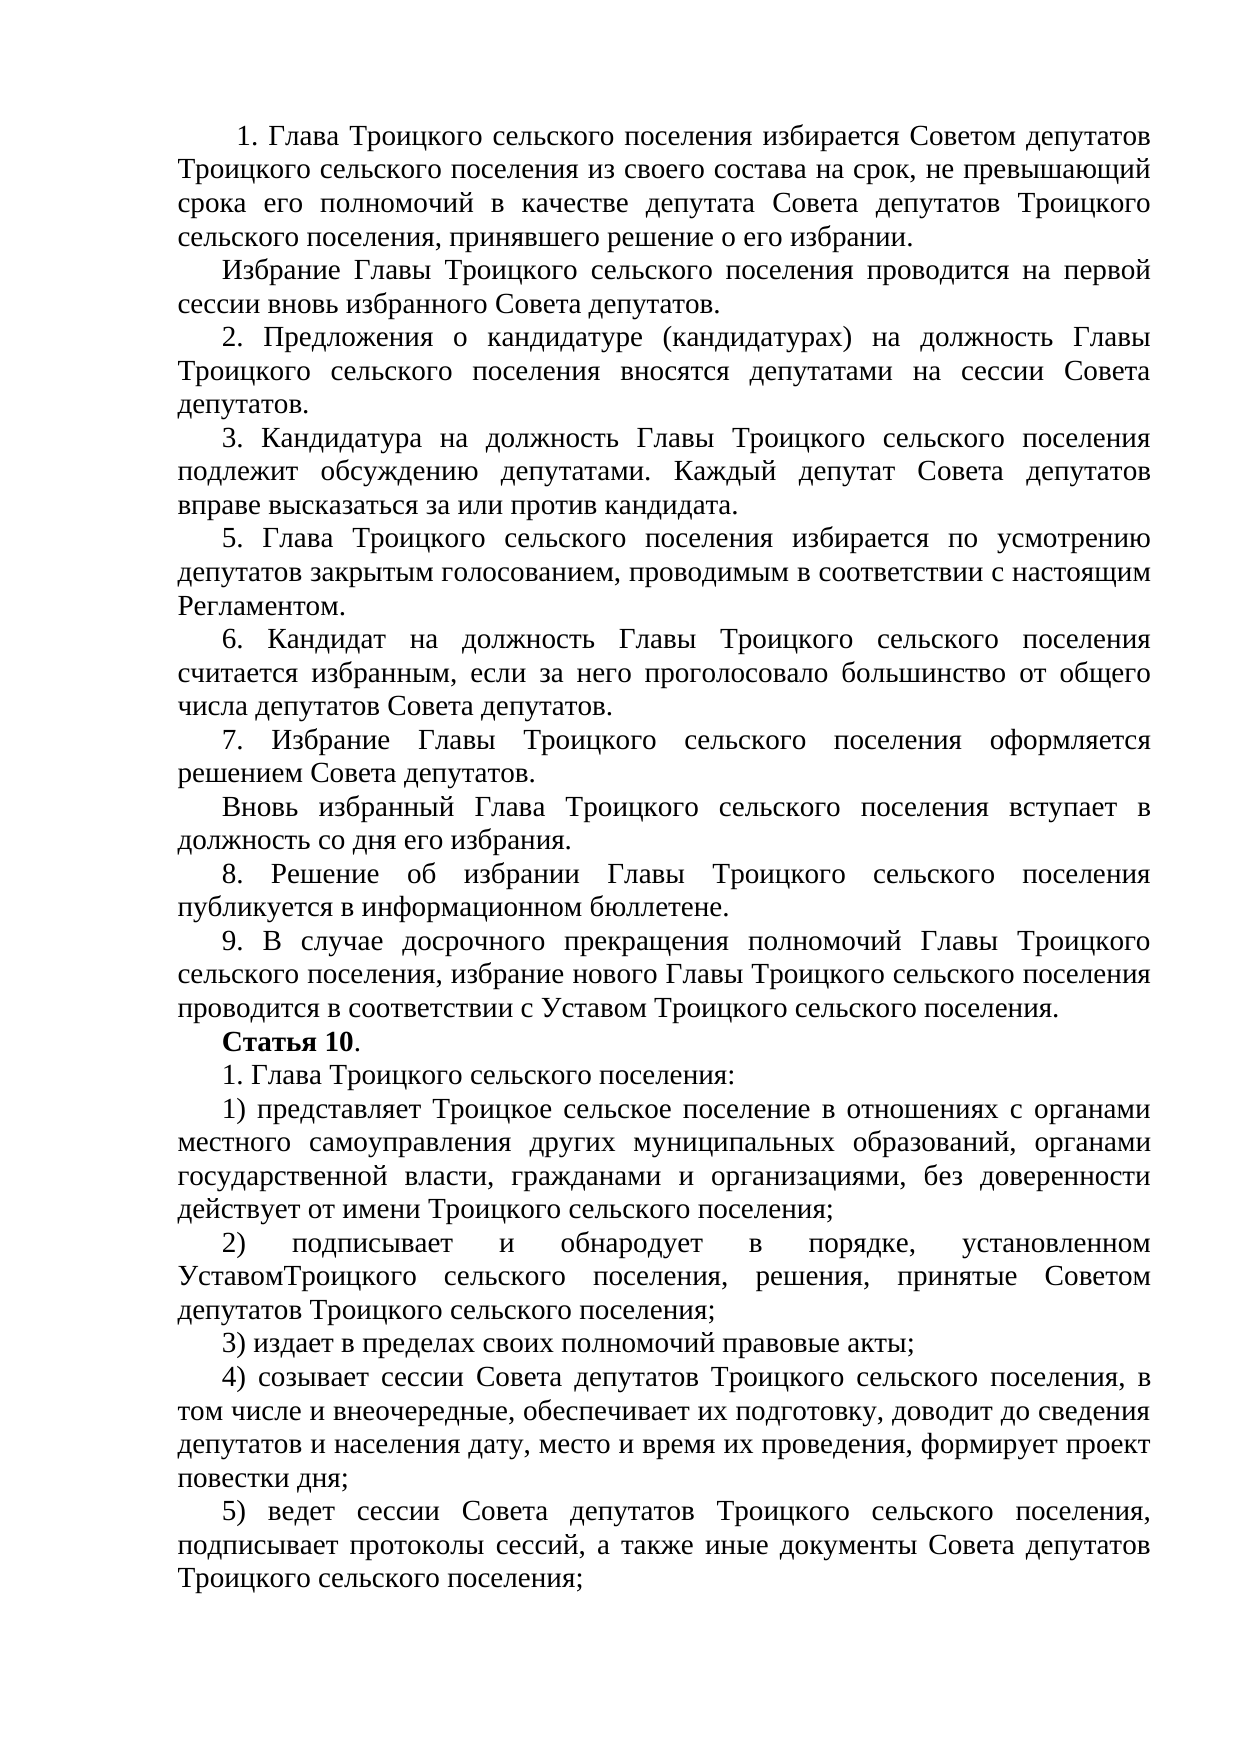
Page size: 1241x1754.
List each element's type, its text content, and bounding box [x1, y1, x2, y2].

text Статья 10. [177, 1024, 1152, 1057]
text 3. Кандидатура на должность Главы Троицкого сельского поселения подлежит обсуждению депутатами. Каждый депутат Совета депутатов вправе высказаться за или против кандидата. [177, 420, 1152, 521]
text 2. Предложения о кандидатуре (кандидатурах) на должность Главы Троицкого сельского поселения вносятся депутатами на сессии Совета депутатов. [177, 319, 1152, 420]
text 3) издает в пределах своих полномочий правовые акты; [177, 1326, 1152, 1359]
text 8. Решение об избрании Главы Троицкого сельского поселения публикуется в информационном бюллетене. [177, 856, 1152, 923]
text Вновь избранный Глава Троицкого сельского поселения вступает в должность со дня его избрания. [177, 789, 1152, 856]
text 6. Кандидат на должность Главы Троицкого сельского поселения считается избранным, если за него проголосовало большинство от общего числа депутатов Совета депутатов. [177, 621, 1152, 722]
text 2) подписывает и обнародует в порядке, установленном УставомТроицкого сельского поселения, решения, принятые Советом депутатов Троицкого сельского поселения; [177, 1225, 1152, 1326]
text 9. В случае досрочного прекращения полномочий Главы Троицкого сельского поселения, избрание нового Главы Троицкого сельского поселения проводится в соответствии с Уставом Троицкого сельского поселения. [177, 923, 1152, 1024]
text 5) ведет сессии Совета депутатов Троицкого сельского поселения, подписывает протоколы сессий, а также иные документы Совета депутатов Троицкого сельского поселения; [177, 1493, 1152, 1594]
text 5. Глава Троицкого сельского поселения избирается по усмотрению депутатов закрытым голосованием, проводимым в соответствии с настоящим Регламентом. [177, 521, 1152, 621]
text 1. Глава Троицкого сельского поселения избирается Советом депутатов Троицкого сельского поселения из своего состава на срок, не превышающий срока его полномочий в качестве депутата Совета депутатов Троицкого сельского поселения, принявшего решение о его избрании. [177, 118, 1152, 252]
text 7. Избрание Главы Троицкого сельского поселения оформляется решением Совета депутатов. [177, 722, 1152, 789]
text 1. Глава Троицкого сельского поселения: [177, 1057, 1152, 1091]
text Избрание Главы Троицкого сельского поселения проводится на первой сессии вновь избранного Совета депутатов. [177, 252, 1152, 319]
text 4) созывает сессии Совета депутатов Троицкого сельского поселения, в том числе и внеочередные, обеспечивает их подготовку, доводит до сведения депутатов и населения дату, место и время их проведения, формирует проект повестки дня; [177, 1359, 1152, 1493]
text 1) представляет Троицкое сельское поселение в отношениях с органами местного самоуправления других муниципальных образований, органами государственной власти, гражданами и организациями, без доверенности действует от имени Троицкого сельского поселения; [177, 1091, 1152, 1225]
